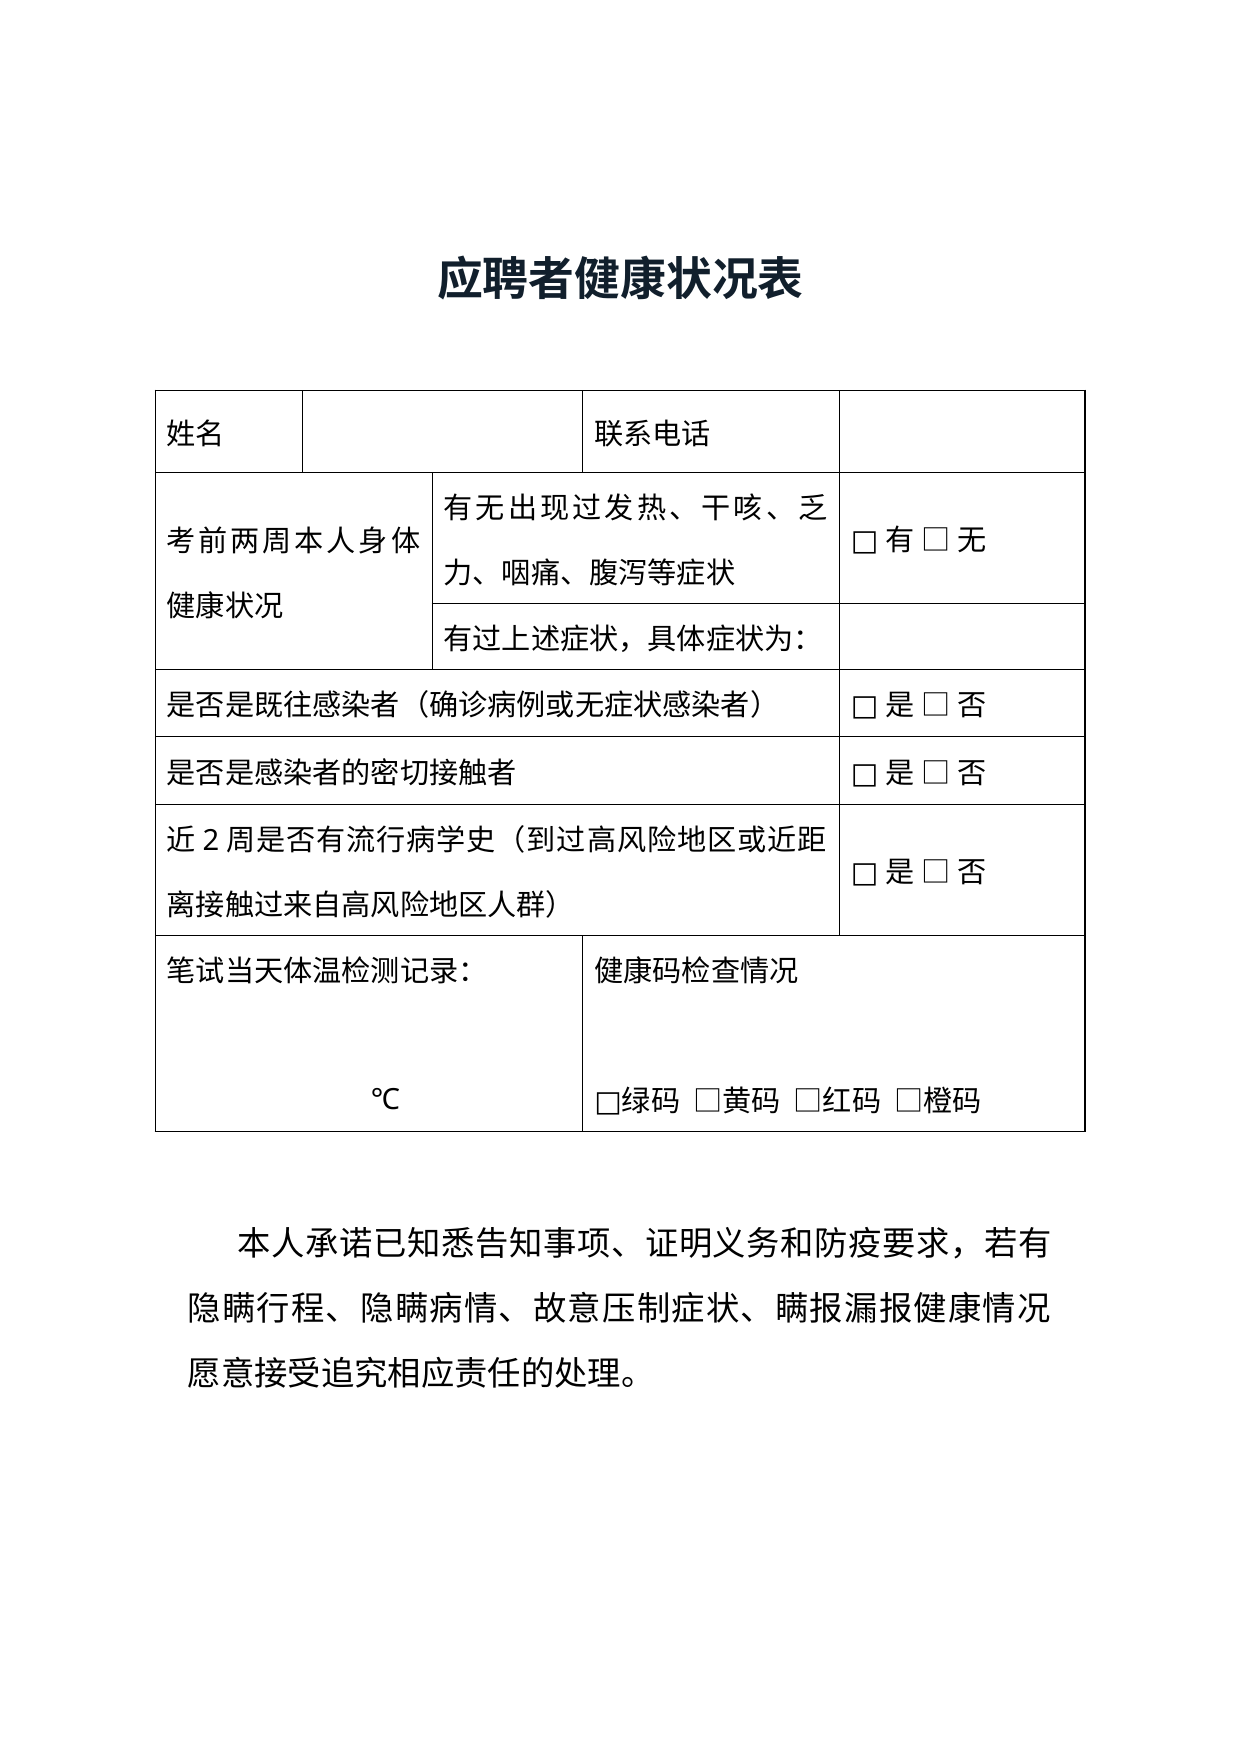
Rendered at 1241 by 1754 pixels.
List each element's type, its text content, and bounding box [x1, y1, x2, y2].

table_cell 是否是感染者的密切接触者 [156, 737, 839, 804]
table_header 姓名 [156, 391, 302, 472]
text 本人承诺已知悉告知事项、证明义务和防疫要求，若有隐瞒行程、隐瞒病情、故意压制症状、瞒报漏报健康情况，愿意接受追究相应责任的处理。 [187, 1208, 1053, 1403]
text 应聘者健康状况表 [187, 227, 1053, 324]
table_cell 考前两周本人身体健康状况 [156, 473, 432, 669]
table_cell □ 是 □ 否 [840, 737, 1084, 804]
table_cell 笔试当天体温检测记录： ℃ [156, 936, 582, 1131]
table_header [303, 391, 582, 472]
table_cell □ 是 □ 否 [840, 670, 1084, 736]
table_cell □ 有 □ 无 [840, 473, 1084, 603]
table_cell 健康码检查情况 □绿码 □黄码 □红码 □橙码 [583, 936, 1084, 1131]
table_cell 近2周是否有流行病学史（到过高风险地区或近距离接触过来自高风险地区人群） [156, 805, 839, 935]
table_cell 是否是既往感染者（确诊病例或无症状感染者） [156, 670, 839, 736]
table_cell □ 是 □ 否 [840, 805, 1084, 935]
table_cell [840, 604, 1084, 669]
table_cell 有无出现过发热、干咳、乏力、咽痛、腹泻等症状 [433, 473, 839, 603]
table_header [840, 391, 1084, 472]
table_header 联系电话 [583, 391, 839, 472]
table_cell 有过上述症状，具体症状为： [433, 604, 839, 669]
